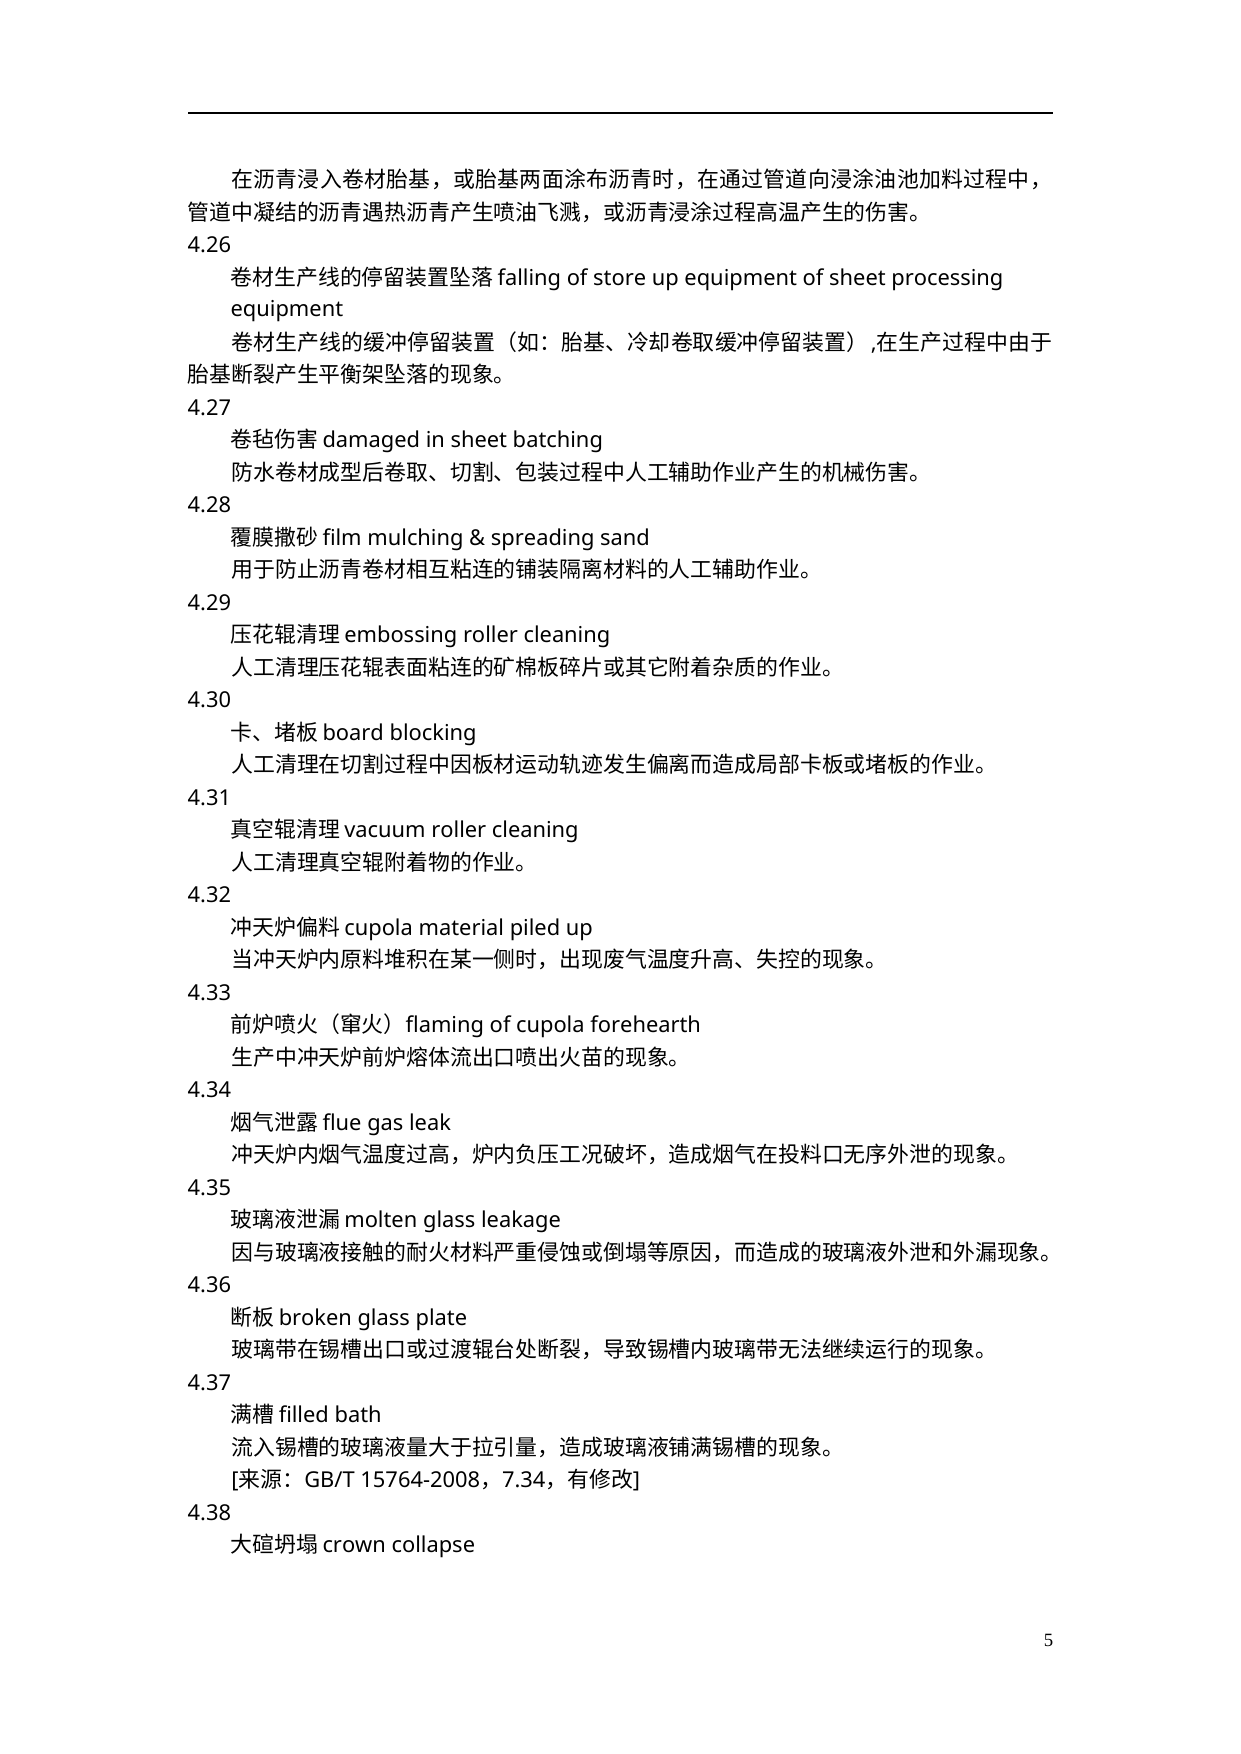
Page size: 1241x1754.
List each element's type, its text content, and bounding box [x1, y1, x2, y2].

text 人工清理真空辊附着物的作业。 [187, 844, 1053, 877]
text 防水卷材成型后卷取、切割、包装过程中人工辅助作业产生的机械伤害。 [187, 454, 1053, 487]
text 人工清理在切割过程中因板材运动轨迹发生偏离而造成局部卡板或堵板的作业。 [187, 747, 1053, 779]
text 当冲天炉内原料堆积在某一侧时，出现废气温度升高、失控的现象。 [187, 942, 1053, 974]
text 在沥青浸入卷材胎基，或胎基两面涂布沥青时，在通过管道向浸涂油池加料过程中，管道中凝结的沥青遇热沥青产生喷油飞溅，或沥青浸涂过程高温产生的伤害。 [187, 162, 1053, 227]
text 前炉喷火（窜火）flaming of cupola forehearth [230, 1007, 1053, 1039]
text 冲天炉偏料cupola material piled up [230, 909, 1053, 942]
text 烟气泄露flue gas leak [230, 1104, 1053, 1137]
text 大碹坍塌crown collapse [230, 1527, 1053, 1559]
text 玻璃液泄漏molten glass leakage [230, 1202, 1053, 1234]
text [来源：GB/T 15764-2008，7.34，有修改] [187, 1462, 1053, 1494]
text 压花辊清理embossing roller cleaning [230, 617, 1053, 649]
text 人工清理压花辊表面粘连的矿棉板碎片或其它附着杂质的作业。 [187, 649, 1053, 682]
text 流入锡槽的玻璃液量大于拉引量，造成玻璃液铺满锡槽的现象。 [187, 1429, 1053, 1462]
text 断板broken glass plate [230, 1299, 1053, 1332]
text 覆膜撒砂film mulching & spreading sand [230, 519, 1053, 552]
text 真空辊清理vacuum roller cleaning [230, 812, 1053, 844]
text 玻璃带在锡槽出口或过渡辊台处断裂，导致锡槽内玻璃带无法继续运行的现象。 [187, 1332, 1053, 1364]
text 因与玻璃液接触的耐火材料严重侵蚀或倒塌等原因，而造成的玻璃液外泄和外漏现象。 [187, 1234, 1053, 1267]
text 卡、堵板board blocking [230, 714, 1053, 747]
text 满槽filled bath [230, 1397, 1053, 1429]
text 卷毡伤害damaged in sheet batching [230, 422, 1053, 454]
text 冲天炉内烟气温度过高，炉内负压工况破坏，造成烟气在投料口无序外泄的现象。 [187, 1137, 1053, 1169]
text 卷材生产线的缓冲停留装置（如：胎基、冷却卷取缓冲停留装置）,在生产过程中由于胎基断裂产生平衡架坠落的现象。 [187, 324, 1053, 389]
text 生产中冲天炉前炉熔体流出口喷出火苗的现象。 [187, 1039, 1053, 1072]
text 卷材生产线的停留装置坠落falling of store up equipment of sheet processing equipment [230, 259, 1053, 324]
text 用于防止沥青卷材相互粘连的铺装隔离材料的人工辅助作业。 [187, 552, 1053, 584]
